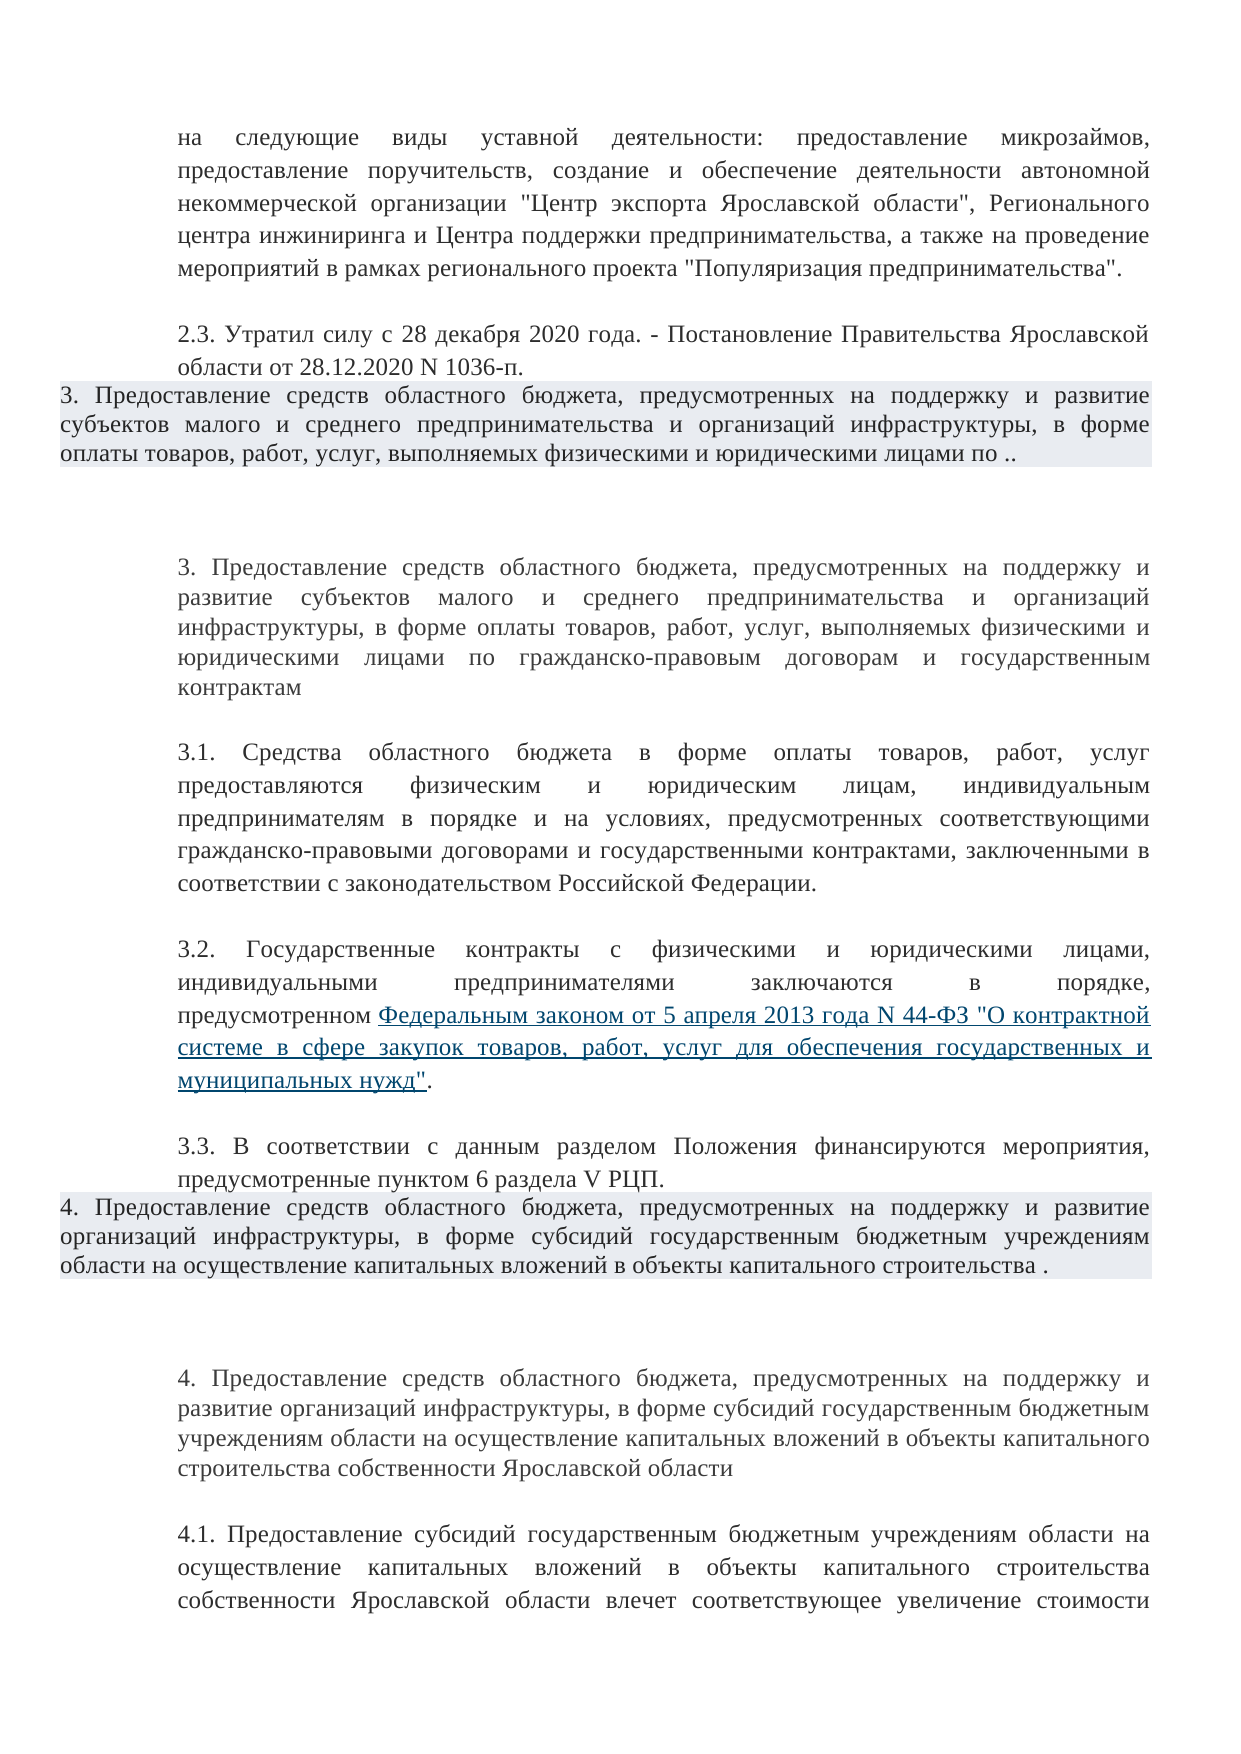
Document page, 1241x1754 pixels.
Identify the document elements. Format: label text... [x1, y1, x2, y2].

text 3. Предоставление средств областного бюджета, предусмотренных на поддержку и развитие субъектов малого и среднего предпринимательства и организаций инфраструктуры, в форме оплаты товаров, работ, услуг, выполняемых физическими и юридическими лицами по гражданско-правовым договорам и государственным контрактам [177, 490, 1152, 700]
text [177, 1482, 1152, 1613]
text 4. Предоставление средств областного бюджета, предусмотренных на поддержку и развитие организаций инфраструктуры, в форме субсидий государственным бюджетным учреждениям области на осуществление капитальных вложений в объекты капитального строительства . [60, 1192, 1152, 1279]
text 4. Предоставление средств областного бюджета, предусмотренных на поддержку и развитие организаций инфраструктуры, в форме субсидий государственным бюджетным учреждениям области на осуществление капитальных вложений в объекты капитального строительства собственности Ярославской области [177, 1302, 1152, 1482]
text 3.2. Государственные контракты с физическими и юридическими лицами, индивидуальными предпринимателями заключаются в порядке, предусмотренном Федеральным законом от 5 апреля 2013 года N 44-ФЗ "О контрактной системе в сфере закупок товаров, работ, услуг для обеспечения государственных и муниципальных нужд". [177, 1058, 1152, 1094]
text 3.1. Средства областного бюджета в форме оплаты товаров, работ, услуг предоставляются физическим и юридическим лицам, индивидуальным предпринимателям в порядке и на условиях, предусмотренных соответствующими гражданско-правовыми договорами и государственными контрактами, заключенными в соответствии с законодательством Российской Федерации. [177, 700, 1152, 897]
text 3. Предоставление средств областного бюджета, предусмотренных на поддержку и развитие субъектов малого и среднего предпринимательства и организаций инфраструктуры, в форме оплаты товаров, работ, услуг, выполняемых физическими и юридическими лицами по .. [60, 381, 1152, 467]
text 2.3. Утратил силу с 28 декабря 2020 года. - Постановление Правительства Ярославской области от 28.12.2020 N 1036-п. [177, 282, 1152, 381]
text 3.3. В соответствии с данным разделом Положения финансируются мероприятия, предусмотренные пунктом 6 раздела V РЦП. [177, 1094, 1152, 1192]
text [177, 118, 1152, 282]
text 3.2. Государственные контракты с физическими и юридическими лицами, индивидуальными предпринимателями заключаются в порядке, предусмотренном Федеральным законом от 5 апреля 2013 года N 44-ФЗ "О контрактной системе в сфере закупок товаров, работ, услуг для обеспечения государственных и муниципальных нужд". [177, 897, 1152, 1057]
